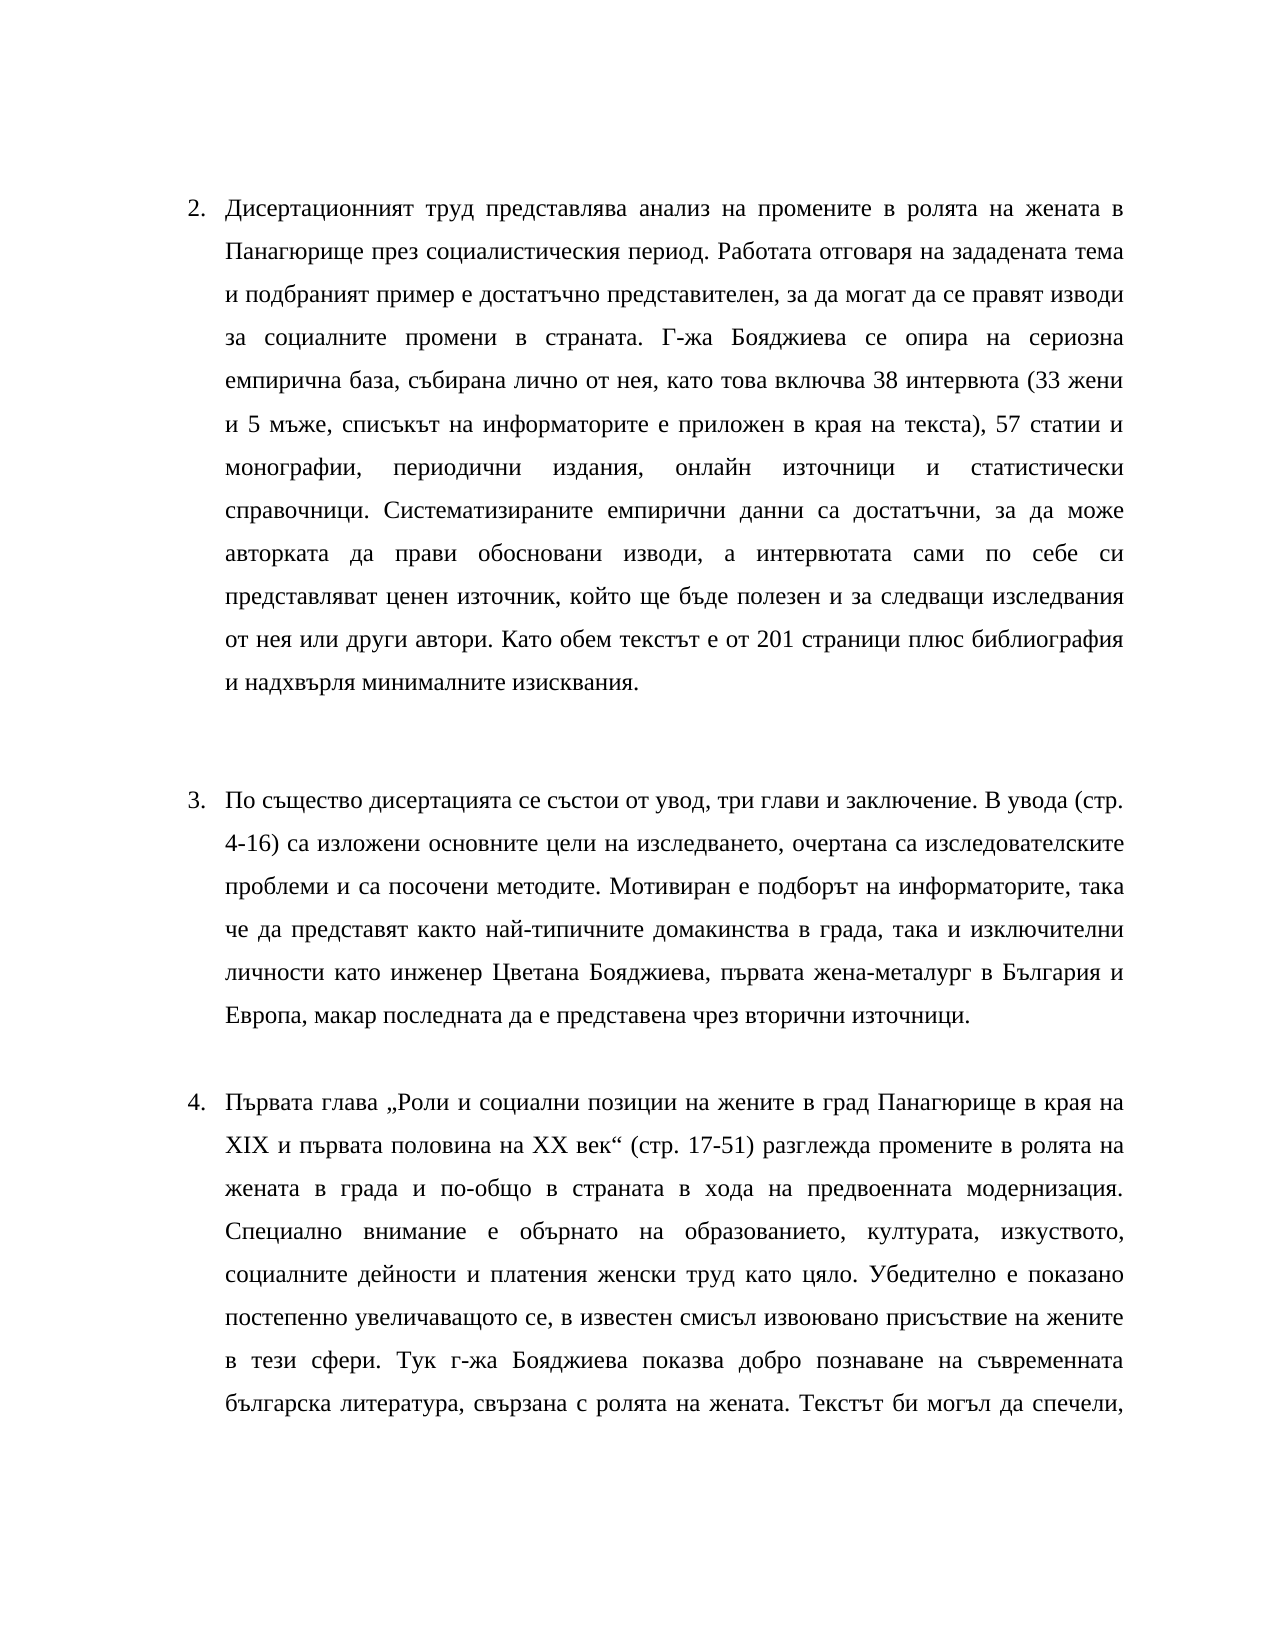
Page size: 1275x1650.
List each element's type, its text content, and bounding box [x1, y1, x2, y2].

list По същество дисертацията се състои от увод, три глави и заключение. В увода (стр. 4-16) са изложени основните цели на изследването, очертана са изследователските проблеми и са посочени методите. Мотивиран е подборът на информаторите, така че да представят както най-типичните домакинства в града, така и изключителни личности като инженер Цветана Бояджиева, първата жена-металург в България и Европа, макар последната да е представена чрез вторични източници. [187, 785, 1125, 1029]
list Дисертационният труд представлява анализ на промените в ролята на жената в Панагюрище през социалистическия период. Работата отговаря на зададената тема и подбраният пример е достатъчно представителен, за да могат да се правят изводи за социалните промени в страната. Г-жа Бояджиева се опира на сериозна емпирична база, събирана лично от нея, като това включва 38 интервюта (33 жени и 5 мъже, списъкът на информаторите е приложен в края на текста), 57 статии и монографии, периодични издания, онлайн източници и статистически справочници. Систематизираните емпирични данни са достатъчни, за да може авторката да прави обосновани изводи, а интервютата сами по себе си представляват ценен източник, който ще бъде полезен и за следващи изследвания от нея или други автори. Като обем текстът е от 201 страници плюс библиография и надхвърля минималните изисквания. [187, 193, 1125, 696]
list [187, 1087, 1125, 1417]
